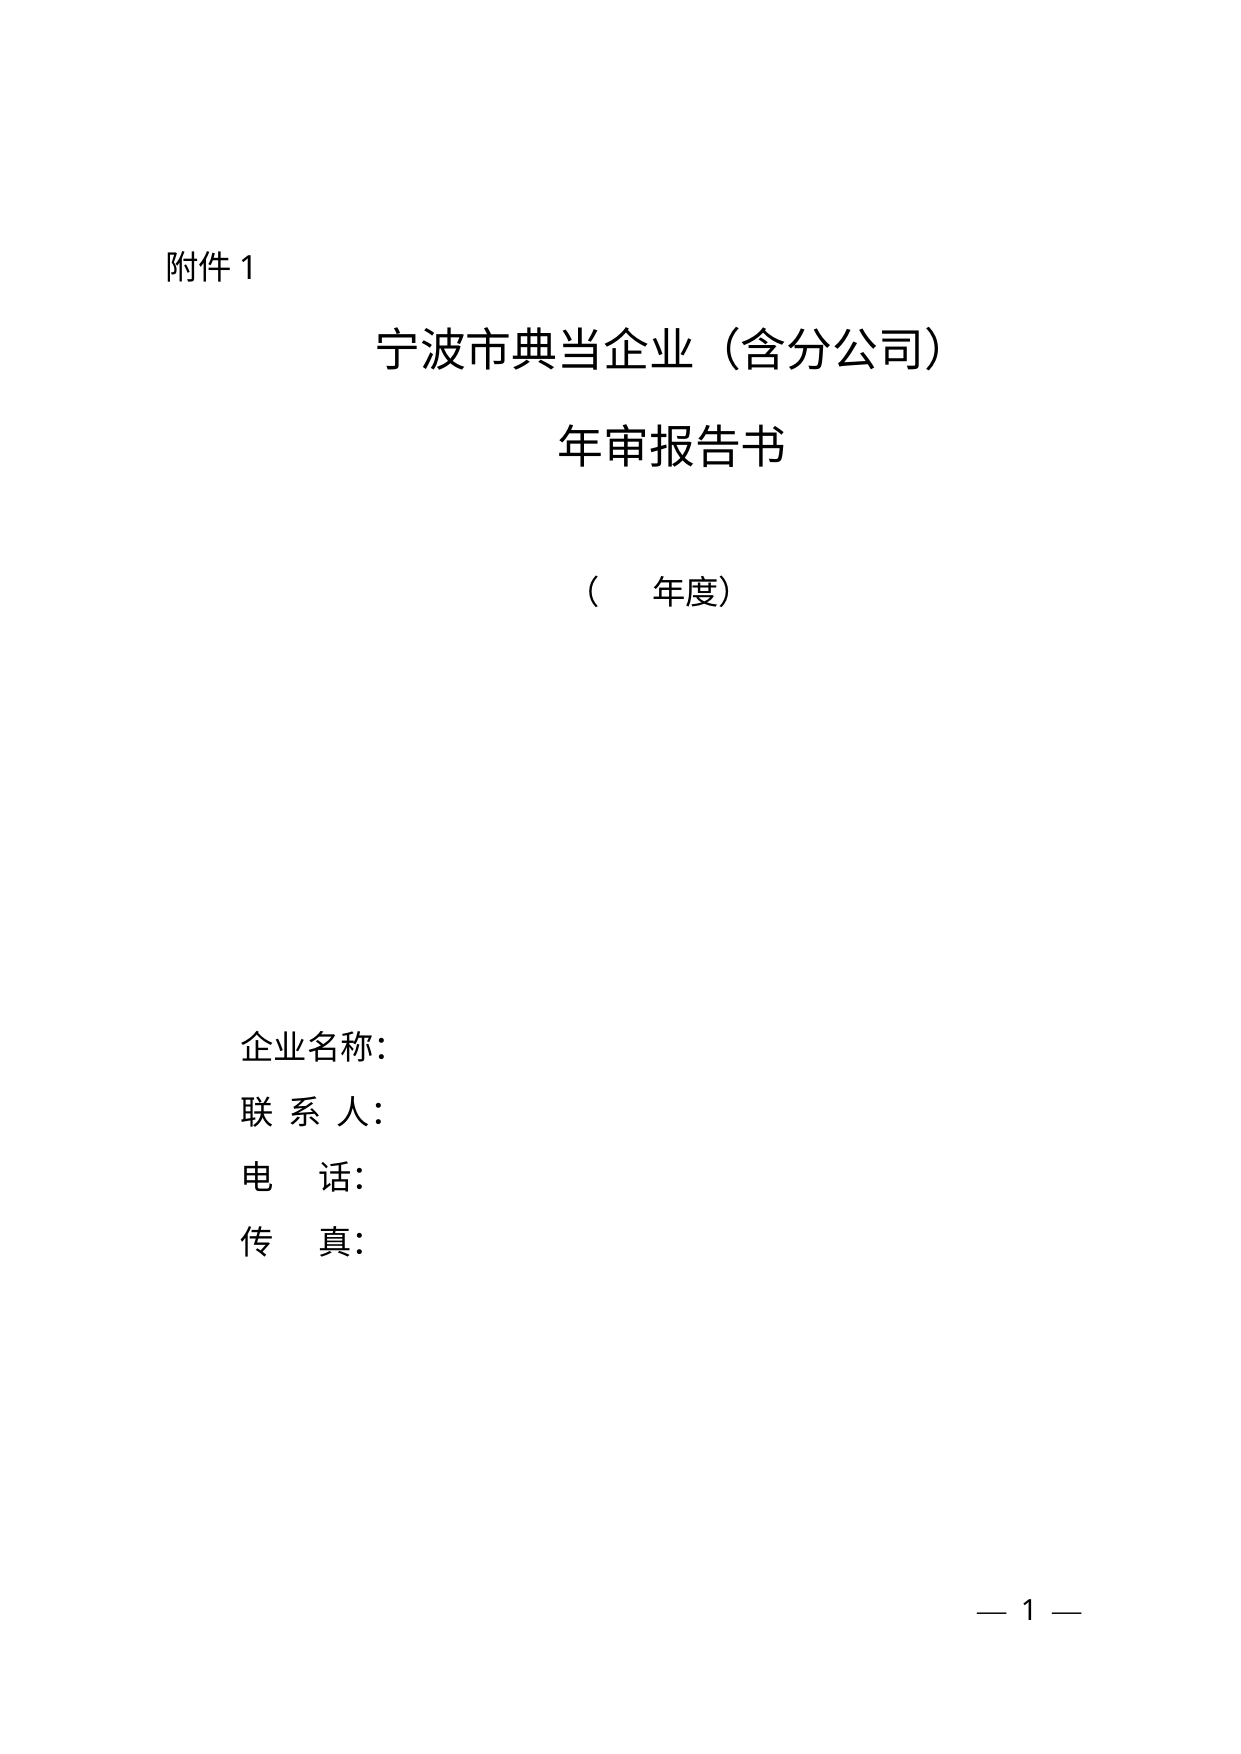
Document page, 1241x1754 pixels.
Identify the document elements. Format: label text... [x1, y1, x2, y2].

text 宁波市典当企业（含分公司） [165, 298, 1087, 395]
text 联 系 人： [240, 1078, 1087, 1143]
text 附件1 [165, 233, 1087, 298]
text 年审报告书 [165, 395, 1087, 493]
text 传 真： [240, 1208, 1087, 1273]
text 企业名称： [240, 1013, 1087, 1078]
text （ 年度） [165, 558, 1087, 623]
text 电 话： [240, 1143, 1087, 1208]
